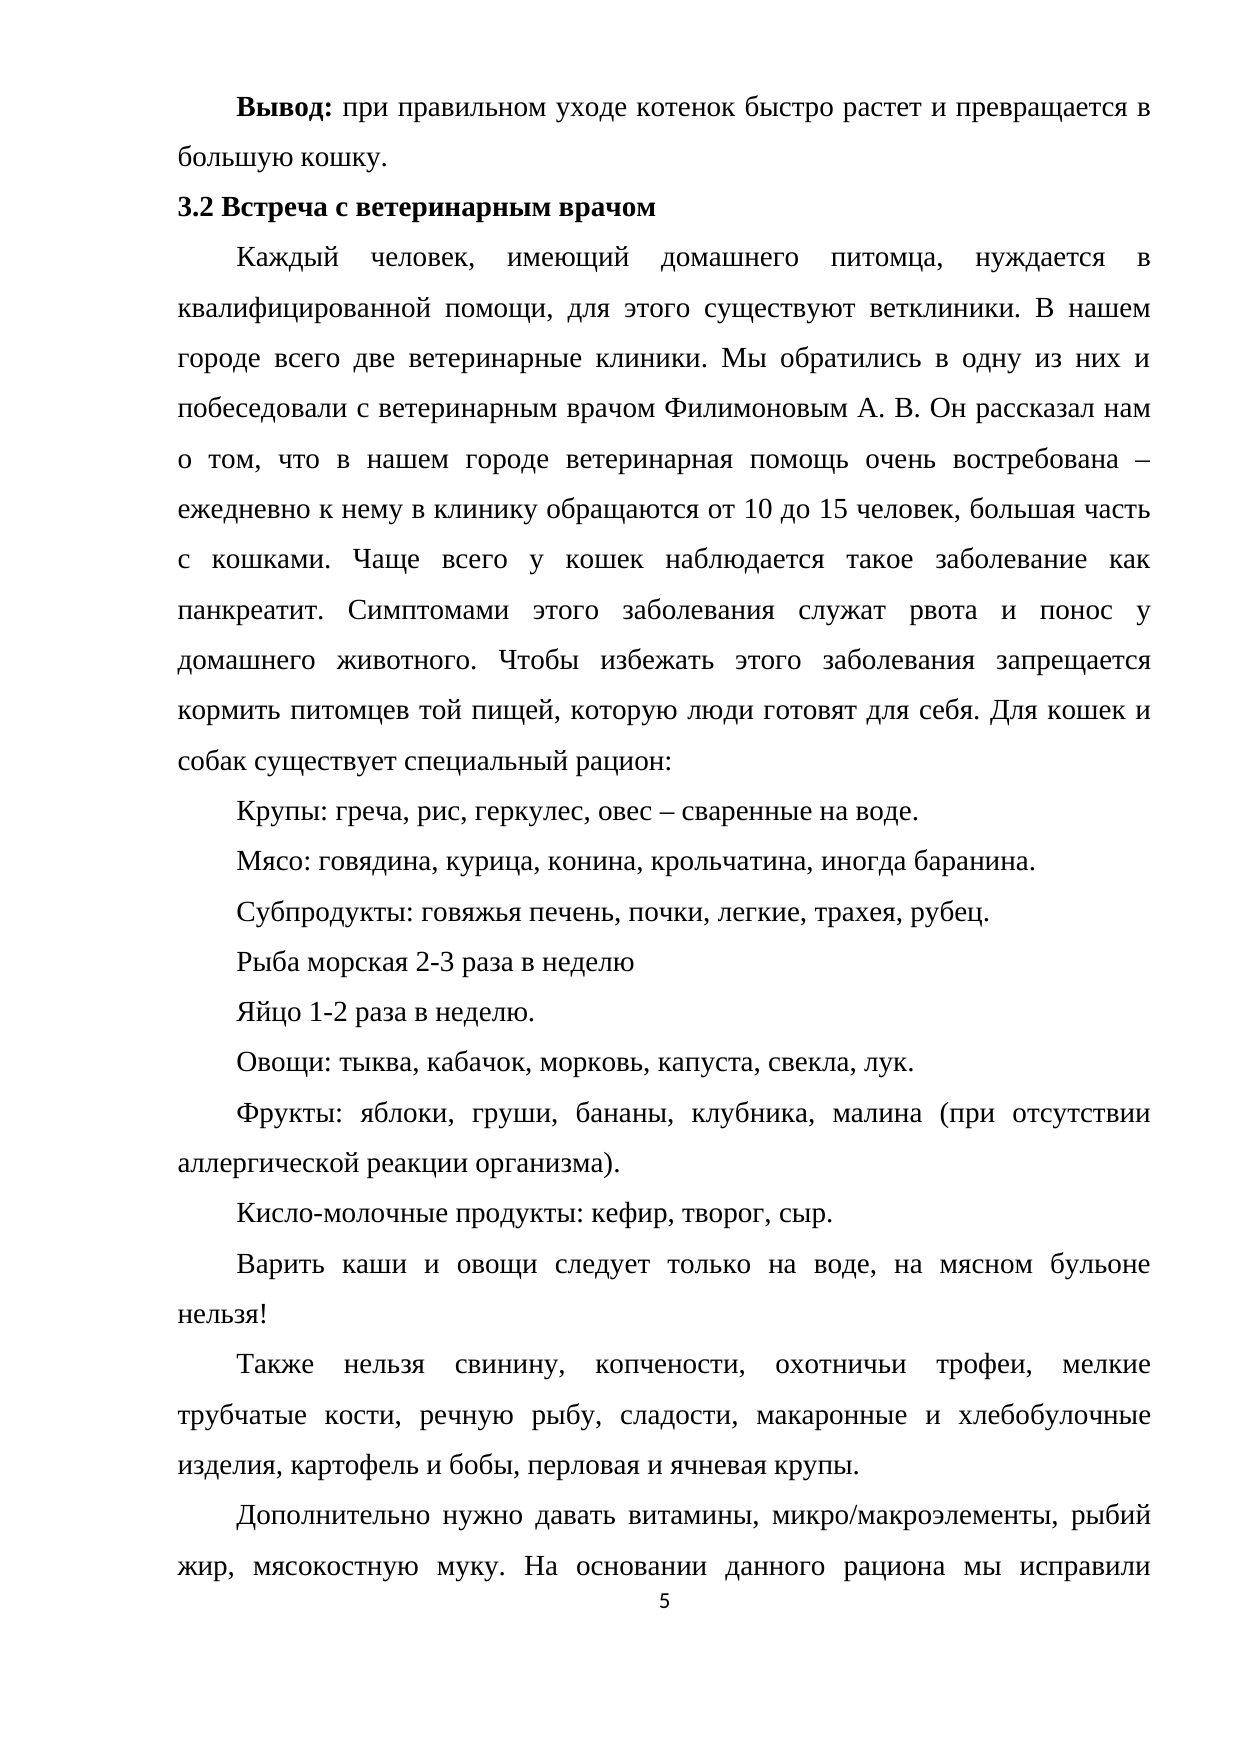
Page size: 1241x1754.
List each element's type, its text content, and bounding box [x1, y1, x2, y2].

text Вывод: при правильном уходе котенок быстро растет и превращается в большую кошку. [177, 89, 1152, 172]
text Яйцо 1-2 раза в неделю. [177, 994, 1152, 1028]
text Варить каши и овощи следует только на воде, на мясном бульоне нельзя! [177, 1246, 1152, 1330]
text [177, 1497, 1152, 1581]
text Также нельзя свинину, копчености, охотничьи трофеи, мелкие трубчатые кости, речную рыбу, сладости, макаронные и хлебобулочные изделия, картофель и бобы, перловая и ячневая крупы. [177, 1346, 1152, 1481]
text Крупы: греча, рис, геркулес, овес – сваренные на воде. [177, 793, 1152, 827]
text 3.2 Встреча с ветеринарным врачом [177, 189, 1152, 223]
text Фрукты: яблоки, груши, бананы, клубника, малина (при отсутствии аллергической реакции организма). [177, 1095, 1152, 1179]
text Субпродукты: говяжья печень, почки, легкие, трахея, рубец. [177, 894, 1152, 927]
text Каждый человек, имеющий домашнего питомца, нуждается в квалифицированной помощи, для этого существуют ветклиники. В нашем городе всего две ветеринарные клиники. Мы обратились в одну из них и побеседовали с ветеринарным врачом Филимоновым А. В. Он рассказал нам о том, что в нашем городе ветеринарная помощь очень востребована – ежедневно к нему в клинику обращаются от 10 до 15 человек, большая часть с кошками. Чаще всего у кошек наблюдается такое заболевание как панкреатит. Симптомами этого заболевания служат рвота и понос у домашнего животного. Чтобы избежать этого заболевания запрещается кормить питомцев той пищей, которую люди готовят для себя. Для кошек и собак существует специальный рацион: [177, 239, 1152, 776]
text Мясо: говядина, курица, конина, крольчатина, иногда баранина. [177, 843, 1152, 877]
text Рыба морская 2-3 раза в неделю [177, 944, 1152, 977]
text Овощи: тыква, кабачок, морковь, капуста, свекла, лук. [177, 1044, 1152, 1078]
text Кисло-молочные продукты: кефир, творог, сыр. [177, 1196, 1152, 1229]
